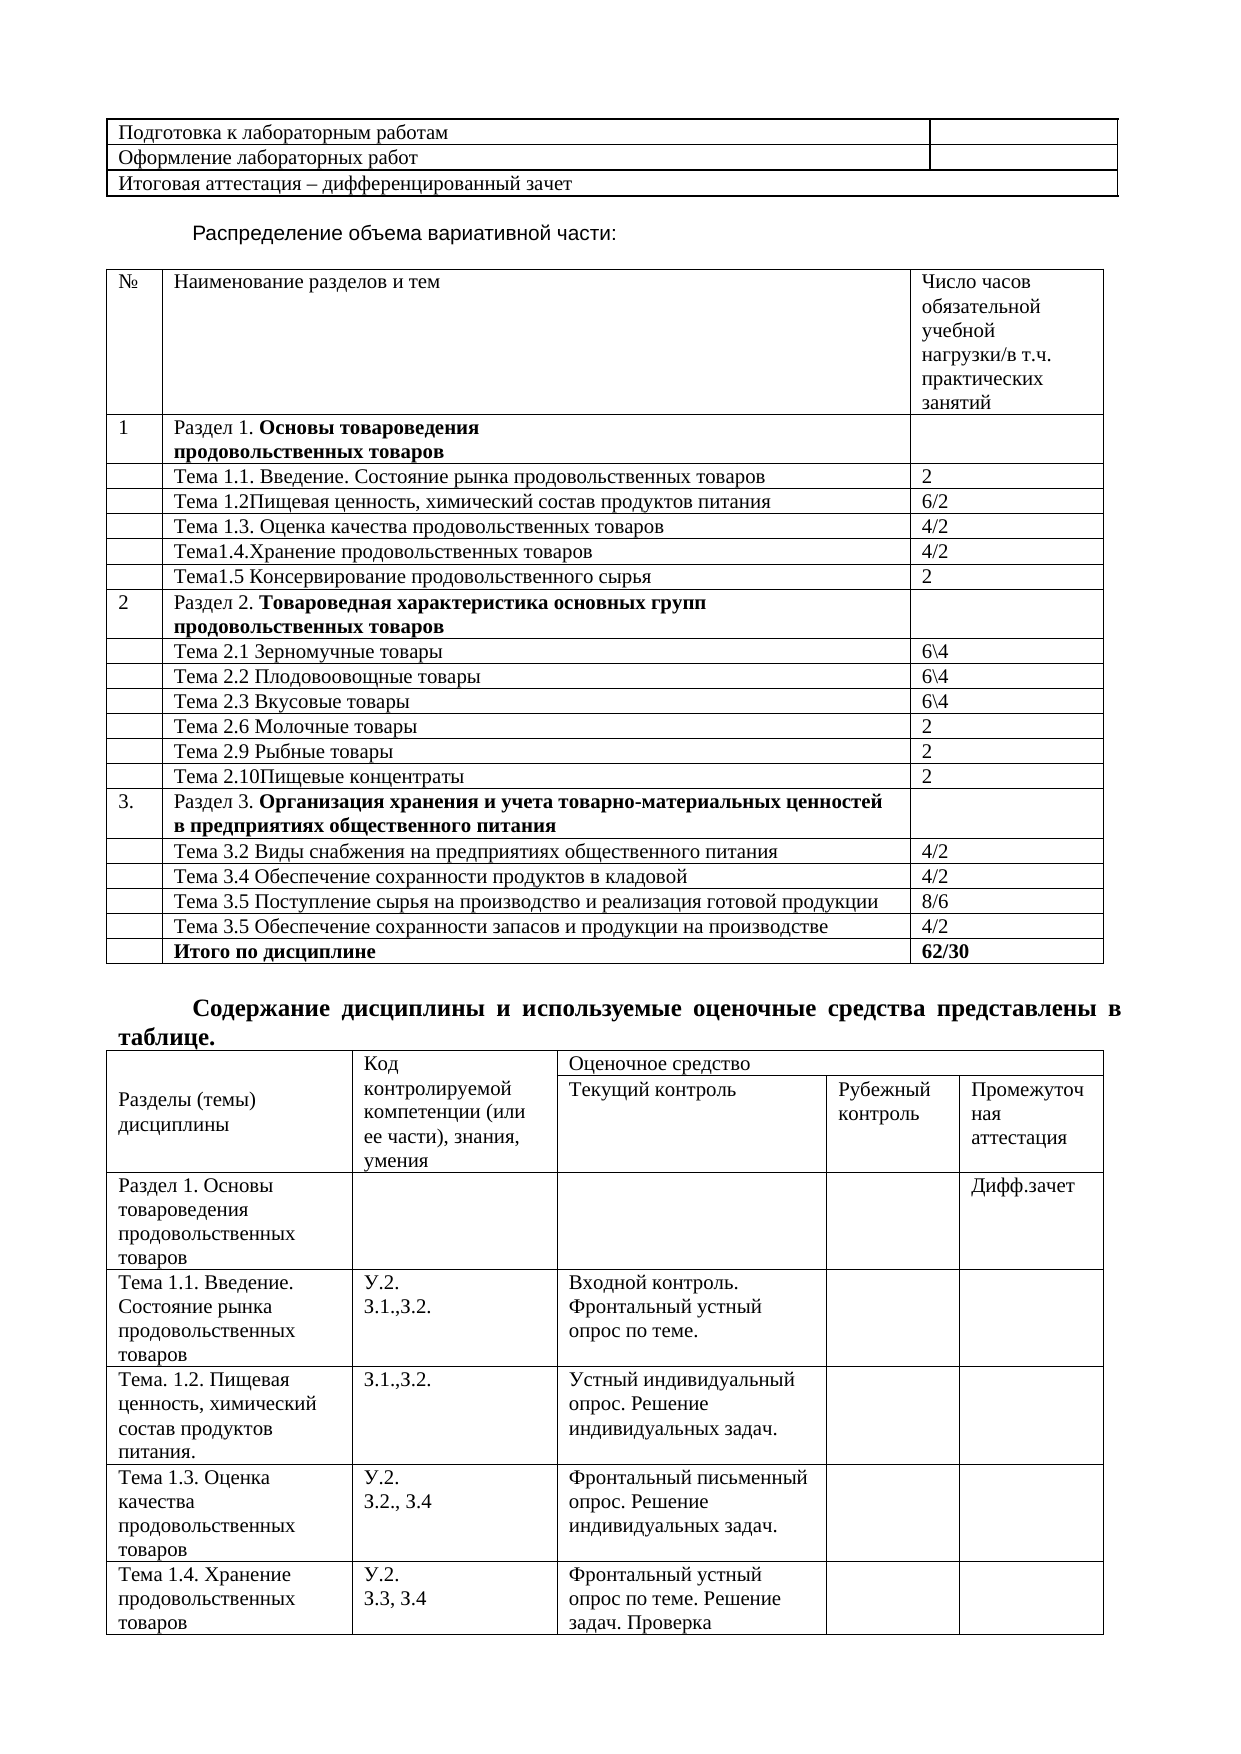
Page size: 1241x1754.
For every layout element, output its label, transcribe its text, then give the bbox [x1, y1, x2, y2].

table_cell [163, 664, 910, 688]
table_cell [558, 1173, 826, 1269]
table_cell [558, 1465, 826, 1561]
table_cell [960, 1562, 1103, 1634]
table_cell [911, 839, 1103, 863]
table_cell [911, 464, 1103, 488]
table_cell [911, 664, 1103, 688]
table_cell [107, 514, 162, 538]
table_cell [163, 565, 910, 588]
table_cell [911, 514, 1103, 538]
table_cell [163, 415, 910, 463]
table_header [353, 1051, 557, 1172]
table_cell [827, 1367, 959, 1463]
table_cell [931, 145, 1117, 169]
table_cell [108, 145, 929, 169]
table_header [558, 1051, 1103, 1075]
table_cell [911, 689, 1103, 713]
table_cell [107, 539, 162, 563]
text Распределение объема вариативной части: [118, 221, 1122, 244]
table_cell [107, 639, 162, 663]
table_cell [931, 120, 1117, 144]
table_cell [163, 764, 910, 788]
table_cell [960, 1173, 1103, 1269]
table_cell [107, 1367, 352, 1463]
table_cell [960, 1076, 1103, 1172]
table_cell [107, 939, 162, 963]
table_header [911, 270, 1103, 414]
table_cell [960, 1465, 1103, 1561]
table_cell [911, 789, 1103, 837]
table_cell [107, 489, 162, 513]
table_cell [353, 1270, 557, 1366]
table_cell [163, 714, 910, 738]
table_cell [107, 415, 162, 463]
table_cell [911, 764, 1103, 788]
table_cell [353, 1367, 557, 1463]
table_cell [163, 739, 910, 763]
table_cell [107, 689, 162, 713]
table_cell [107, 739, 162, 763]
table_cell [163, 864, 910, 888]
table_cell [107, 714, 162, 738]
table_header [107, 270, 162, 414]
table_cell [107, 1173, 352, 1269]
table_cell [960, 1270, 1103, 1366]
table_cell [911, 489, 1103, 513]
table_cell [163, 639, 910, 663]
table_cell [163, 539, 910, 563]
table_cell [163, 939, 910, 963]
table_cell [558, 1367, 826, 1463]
text Содержание дисциплины и используемые оценочные средства представлены в таблице. [118, 993, 1122, 1050]
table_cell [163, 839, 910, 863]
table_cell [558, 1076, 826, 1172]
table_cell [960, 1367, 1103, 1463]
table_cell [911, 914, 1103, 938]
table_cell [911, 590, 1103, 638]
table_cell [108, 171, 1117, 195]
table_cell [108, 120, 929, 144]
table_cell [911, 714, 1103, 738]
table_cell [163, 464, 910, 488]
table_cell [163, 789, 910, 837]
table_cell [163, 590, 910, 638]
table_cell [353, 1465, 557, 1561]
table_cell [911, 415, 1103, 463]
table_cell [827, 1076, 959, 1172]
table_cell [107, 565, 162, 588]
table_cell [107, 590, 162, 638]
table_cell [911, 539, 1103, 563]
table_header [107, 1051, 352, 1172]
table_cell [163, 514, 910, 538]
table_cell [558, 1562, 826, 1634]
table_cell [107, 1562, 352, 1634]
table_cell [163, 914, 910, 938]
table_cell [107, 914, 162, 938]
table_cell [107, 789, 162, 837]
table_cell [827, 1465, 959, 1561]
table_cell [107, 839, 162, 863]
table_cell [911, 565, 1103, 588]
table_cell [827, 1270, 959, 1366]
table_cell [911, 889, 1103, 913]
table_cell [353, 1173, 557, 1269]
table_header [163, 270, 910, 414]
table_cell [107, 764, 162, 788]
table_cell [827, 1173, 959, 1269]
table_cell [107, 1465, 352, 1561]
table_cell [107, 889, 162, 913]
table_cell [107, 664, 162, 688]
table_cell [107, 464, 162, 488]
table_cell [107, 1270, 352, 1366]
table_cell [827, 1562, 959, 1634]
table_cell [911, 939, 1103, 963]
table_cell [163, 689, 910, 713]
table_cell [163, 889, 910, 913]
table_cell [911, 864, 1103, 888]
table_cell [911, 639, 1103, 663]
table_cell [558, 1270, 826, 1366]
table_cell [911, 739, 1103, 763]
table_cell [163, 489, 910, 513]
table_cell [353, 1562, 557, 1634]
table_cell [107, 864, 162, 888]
